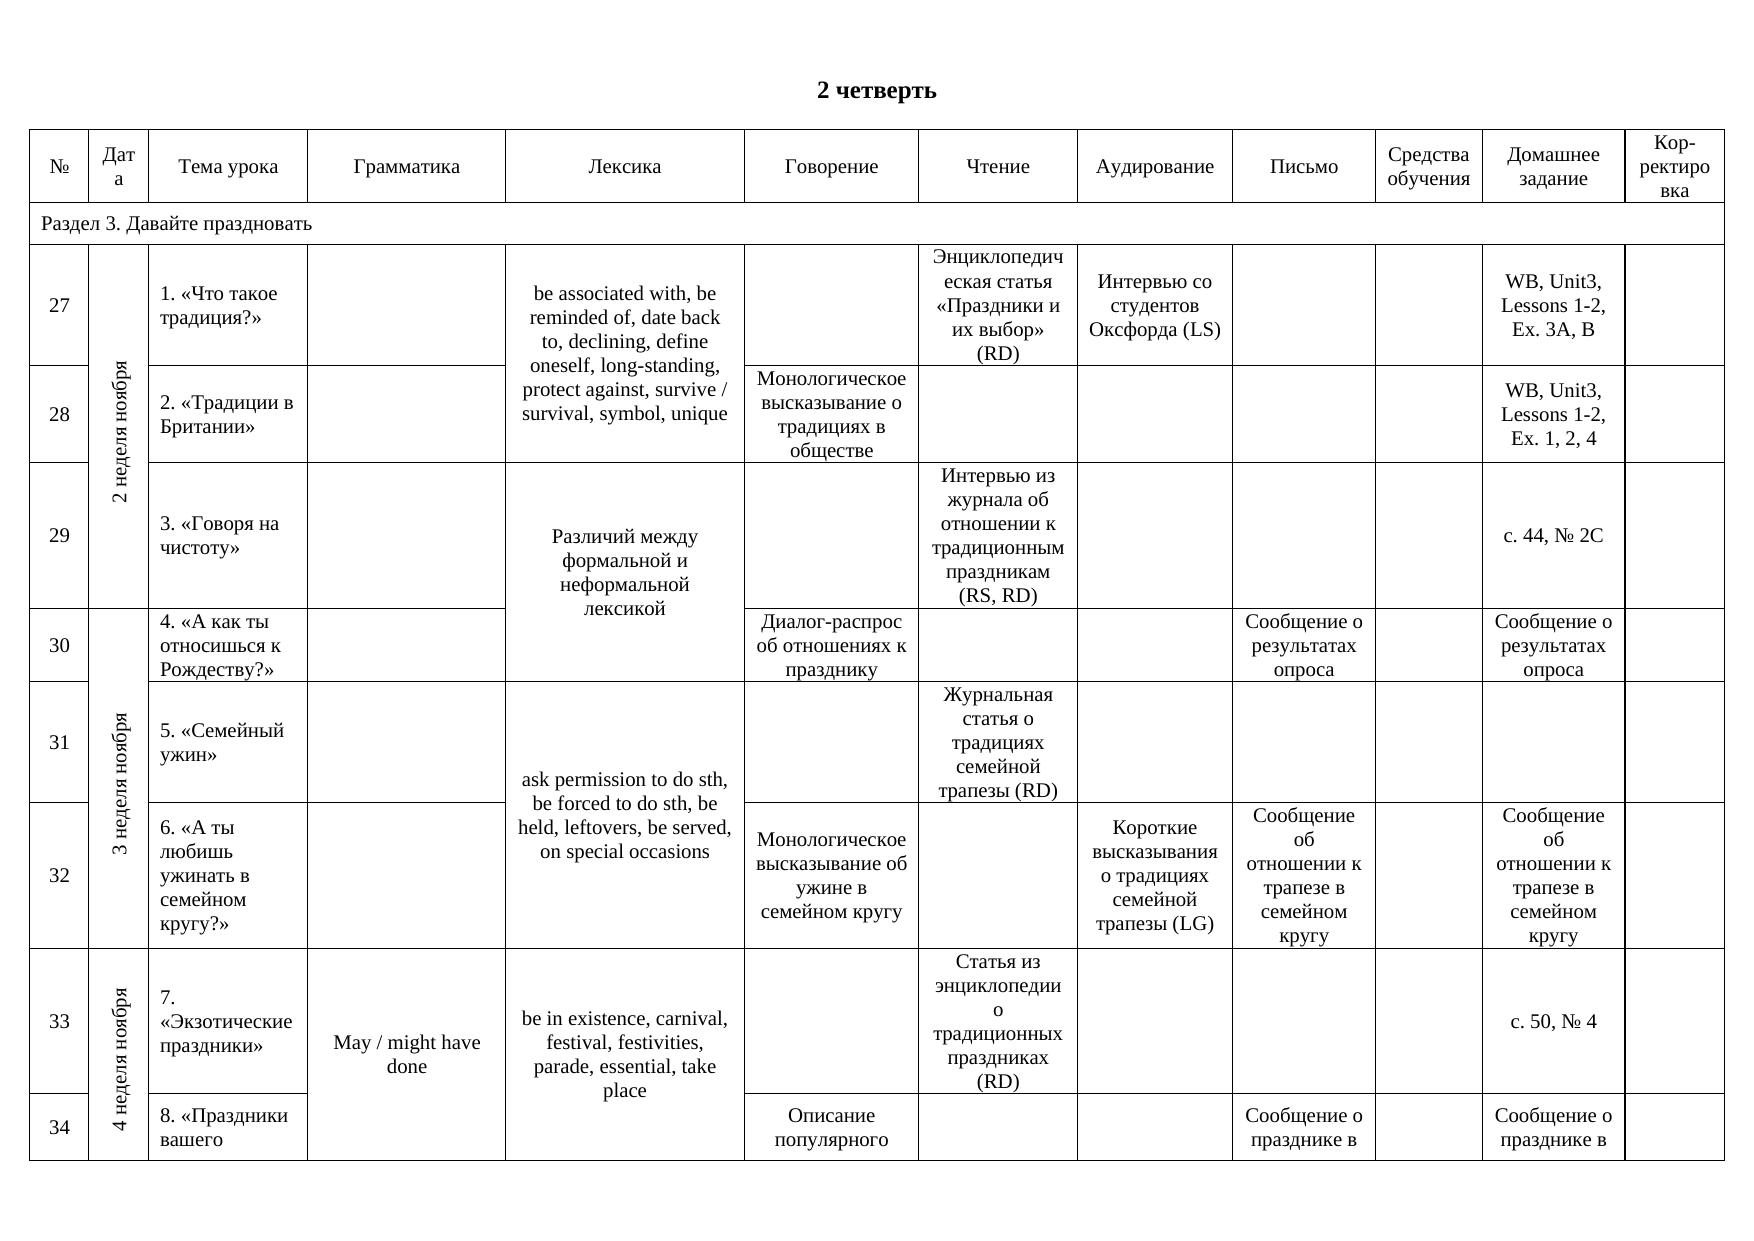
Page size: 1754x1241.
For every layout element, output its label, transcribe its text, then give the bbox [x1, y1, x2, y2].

table_cell 3 неделя ноября [89, 609, 148, 947]
table_cell 4 неделя ноября [89, 949, 148, 1159]
table_cell Монологическое высказывание об ужине в семейном кругу [745, 803, 918, 947]
table_cell 2. «Традиции в Британии» [149, 366, 307, 462]
table_cell [1626, 1094, 1724, 1159]
table_cell [1078, 682, 1232, 802]
table_cell [1078, 609, 1232, 681]
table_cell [745, 1094, 918, 1159]
table_cell [745, 682, 918, 802]
table_cell [1078, 366, 1232, 462]
table_cell [308, 245, 505, 365]
table_cell May / might have done [308, 949, 505, 1159]
table_cell Интервью со студентов Оксфорда (LS) [1078, 245, 1232, 365]
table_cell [1233, 1094, 1375, 1159]
table_cell WB, Unit3, Lessons 1-2, Ex. 3A, B [1483, 245, 1624, 365]
table_cell 34 [30, 1094, 88, 1159]
table_cell [1626, 682, 1724, 802]
table_header Кор-ректировка [1626, 130, 1724, 202]
table_header Грамматика [308, 130, 505, 202]
table_cell Диалог-распрос об отношениях к празднику [745, 609, 918, 681]
table_cell Сообщение о результатах опроса [1483, 609, 1624, 681]
table_header Лексика [506, 130, 744, 202]
table_cell [1626, 463, 1724, 607]
table_cell 30 [30, 609, 88, 681]
table_header Тема урока [149, 130, 307, 202]
table_cell Статья из энциклопедии о традиционных праздниках (RD) [919, 949, 1077, 1093]
table_cell [308, 463, 505, 607]
table_cell 31 [30, 682, 88, 802]
table_cell с. 44, № 2С [1483, 463, 1624, 607]
table_cell [1483, 682, 1624, 802]
table_cell [1626, 949, 1724, 1093]
table_cell 29 [30, 463, 88, 607]
table_header Письмо [1233, 130, 1375, 202]
table_cell [1078, 463, 1232, 607]
table_cell 5. «Семейный ужин» [149, 682, 307, 802]
table_cell [1626, 366, 1724, 462]
table_cell [1376, 463, 1482, 607]
table_cell [919, 803, 1077, 947]
table_cell be in existence, carnival, festival, festivities, parade, essential, take place [506, 949, 744, 1159]
table_cell 28 [30, 366, 88, 462]
table_cell 2 неделя ноября [89, 245, 148, 607]
table_header Дата [89, 130, 148, 202]
table_cell [919, 1094, 1077, 1159]
table_cell [1376, 366, 1482, 462]
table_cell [1483, 1094, 1624, 1159]
table_cell [919, 609, 1077, 681]
table_cell [1233, 245, 1375, 365]
table_cell [308, 366, 505, 462]
table_cell [1233, 366, 1375, 462]
table_header Средства обучения [1376, 130, 1482, 202]
table_cell be associated with, be reminded of, date back to, declining, define oneself, long-standing, protect against, survive / survival, symbol, unique [506, 245, 744, 462]
table_cell 6. «А ты любишь ужинать в семейном кругу?» [149, 803, 307, 947]
table_cell [1233, 949, 1375, 1093]
table_cell [1376, 609, 1482, 681]
table_header Чтение [919, 130, 1077, 202]
table_cell WB, Unit3, Lessons 1-2, Ex. 1, 2, 4 [1483, 366, 1624, 462]
table_cell [1376, 803, 1482, 947]
table_cell 33 [30, 949, 88, 1093]
table_cell [1376, 1094, 1482, 1159]
table_cell 27 [30, 245, 88, 365]
table_cell Интервью из журнала об отношении к традиционным праздникам (RS, RD) [919, 463, 1077, 607]
table_cell [919, 366, 1077, 462]
table_cell [745, 245, 918, 365]
table_cell Сообщение об отношении к трапезе в семейном кругу [1483, 803, 1624, 947]
table_header Аудирование [1078, 130, 1232, 202]
table_cell [1233, 682, 1375, 802]
table_cell [308, 682, 505, 802]
table_cell [308, 803, 505, 947]
table_cell [745, 463, 918, 607]
table_cell [1376, 245, 1482, 365]
table_header Говорение [745, 130, 918, 202]
table_cell 32 [30, 803, 88, 947]
table_cell Энциклопедическая статья «Праздники и их выбор» (RD) [919, 245, 1077, 365]
table_header Домашнее задание [1483, 130, 1624, 202]
table_cell ask permission to do sth, be forced to do sth, be held, leftovers, be served, on special occasions [506, 682, 744, 947]
table_cell [1626, 609, 1724, 681]
table_cell Раздел 3. Давайте праздновать [30, 203, 1724, 243]
table_header № [30, 130, 88, 202]
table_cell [149, 1094, 307, 1159]
table_cell Различий между формальной и неформальной лексикой [506, 463, 744, 681]
table_cell Сообщение об отношении к трапезе в семейном кругу [1233, 803, 1375, 947]
table_cell [1376, 949, 1482, 1093]
table_cell Сообщение о результатах опроса [1233, 609, 1375, 681]
table_cell 4. «А как ты относишься к Рождеству?» [149, 609, 307, 681]
table_cell Журнальная статья о традициях семейной трапезы (RD) [919, 682, 1077, 802]
table_cell [1078, 1094, 1232, 1159]
table_cell [1626, 245, 1724, 365]
table_cell 3. «Говоря на чистоту» [149, 463, 307, 607]
table_cell Короткие высказывания о традициях семейной трапезы (LG) [1078, 803, 1232, 947]
table_cell [308, 609, 505, 681]
table_cell [1626, 803, 1724, 947]
table_cell с. 50, № 4 [1483, 949, 1624, 1093]
table_cell [1078, 949, 1232, 1093]
table_cell Монологическое высказывание о традициях в обществе [745, 366, 918, 462]
table_cell [1233, 463, 1375, 607]
table_cell [745, 949, 918, 1093]
table_cell 1. «Что такое традиция?» [149, 245, 307, 365]
table_cell 7. «Экзотические праздники» [149, 949, 307, 1093]
text 2 четверть [29, 75, 1724, 104]
table_cell [1376, 682, 1482, 802]
